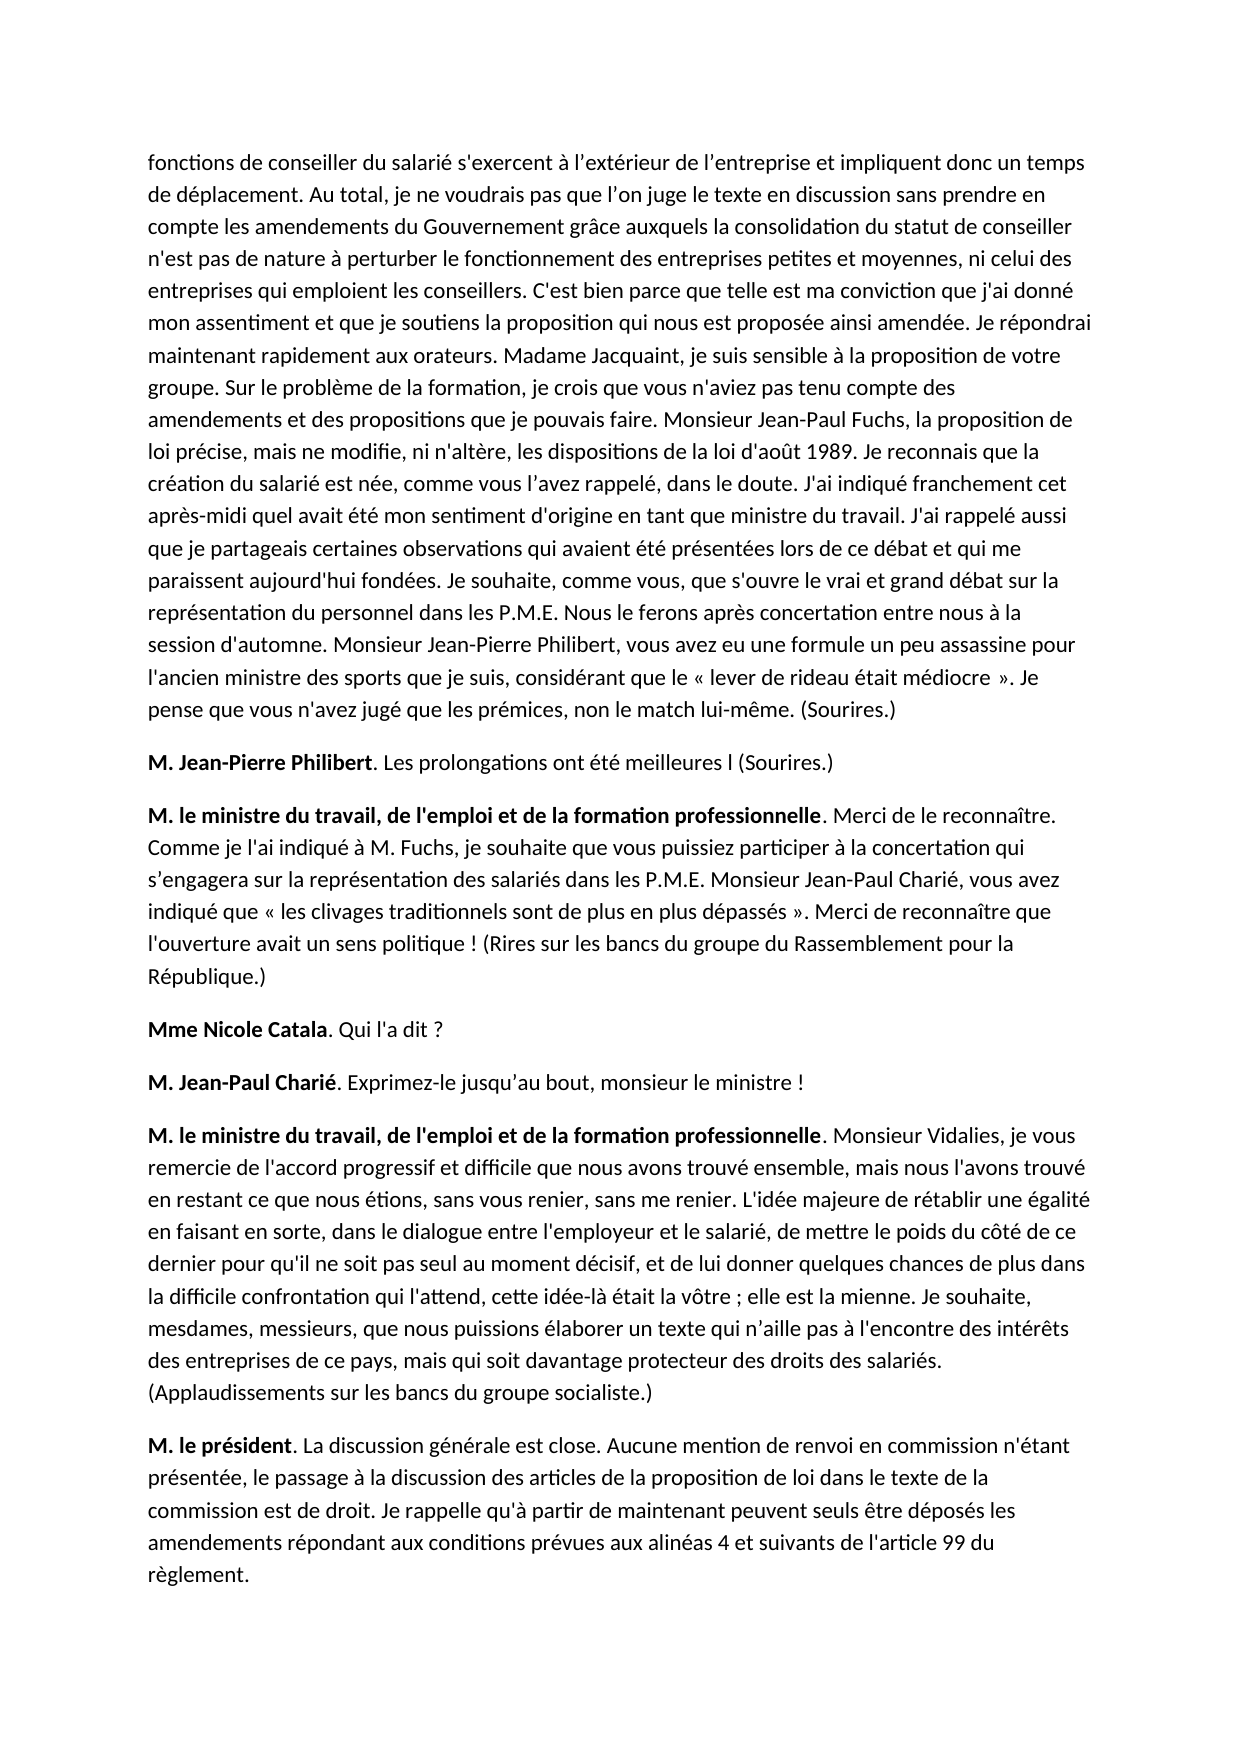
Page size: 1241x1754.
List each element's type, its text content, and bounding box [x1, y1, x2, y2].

text Mme Nicole Catala. Qui l'a dit ? [148, 1015, 1093, 1043]
text M. le ministre du travail, de l'emploi et de la formation professionnelle. Monsieur Vidalies, je vous remercie de l'accord progressif et difficile que nous avons trouvé ensemble, mais nous l'avons trouvé en restant ce que nous étions, sans vous renier, sans me renier. L'idée majeure de rétablir une égalité en faisant en sorte, dans le dialogue entre l'employeur et le salarié, de mettre le poids du côté de ce dernier pour qu'il ne soit pas seul au moment décisif, et de lui donner quelques chances de plus dans la difficile confrontation qui l'attend, cette idée-là était la vôtre ; elle est la mienne. Je souhaite, mesdames, messieurs, que nous puissions élaborer un texte qui n’aille pas à l'encontre des intérêts des entreprises de ce pays, mais qui soit davantage protecteur des droits des salariés. (Applaudissements sur les bancs du groupe socialiste.) [148, 1121, 1093, 1406]
text M. Jean-Pierre Philibert. Les prolongations ont été meilleures l (Sourires.) [148, 748, 1093, 776]
text M. le ministre du travail, de l'emploi et de la formation professionnelle. Merci de le reconnaître. Comme je l'ai indiqué à M. Fuchs, je souhaite que vous puissiez participer à la concertation qui s’engagera sur la représentation des salariés dans les P.M.E. Monsieur Jean-Paul Charié, vous avez indiqué que « les clivages traditionnels sont de plus en plus dépassés ». Merci de reconnaître que l'ouverture avait un sens politique ! (Rires sur les bancs du groupe du Rassemblement pour la République.) [148, 801, 1093, 990]
text M. le président. La discussion générale est close. Aucune mention de renvoi en commission n'étant présentée, le passage à la discussion des articles de la proposition de loi dans le texte de la commission est de droit. Je rappelle qu'à partir de maintenant peuvent seuls être déposés les amendements répondant aux conditions prévues aux alinéas 4 et suivants de l'article 99 du règlement. [148, 1431, 1093, 1588]
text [148, 148, 1093, 723]
text M. Jean-Paul Charié. Exprimez-le jusqu’au bout, monsieur le ministre ! [148, 1068, 1093, 1096]
